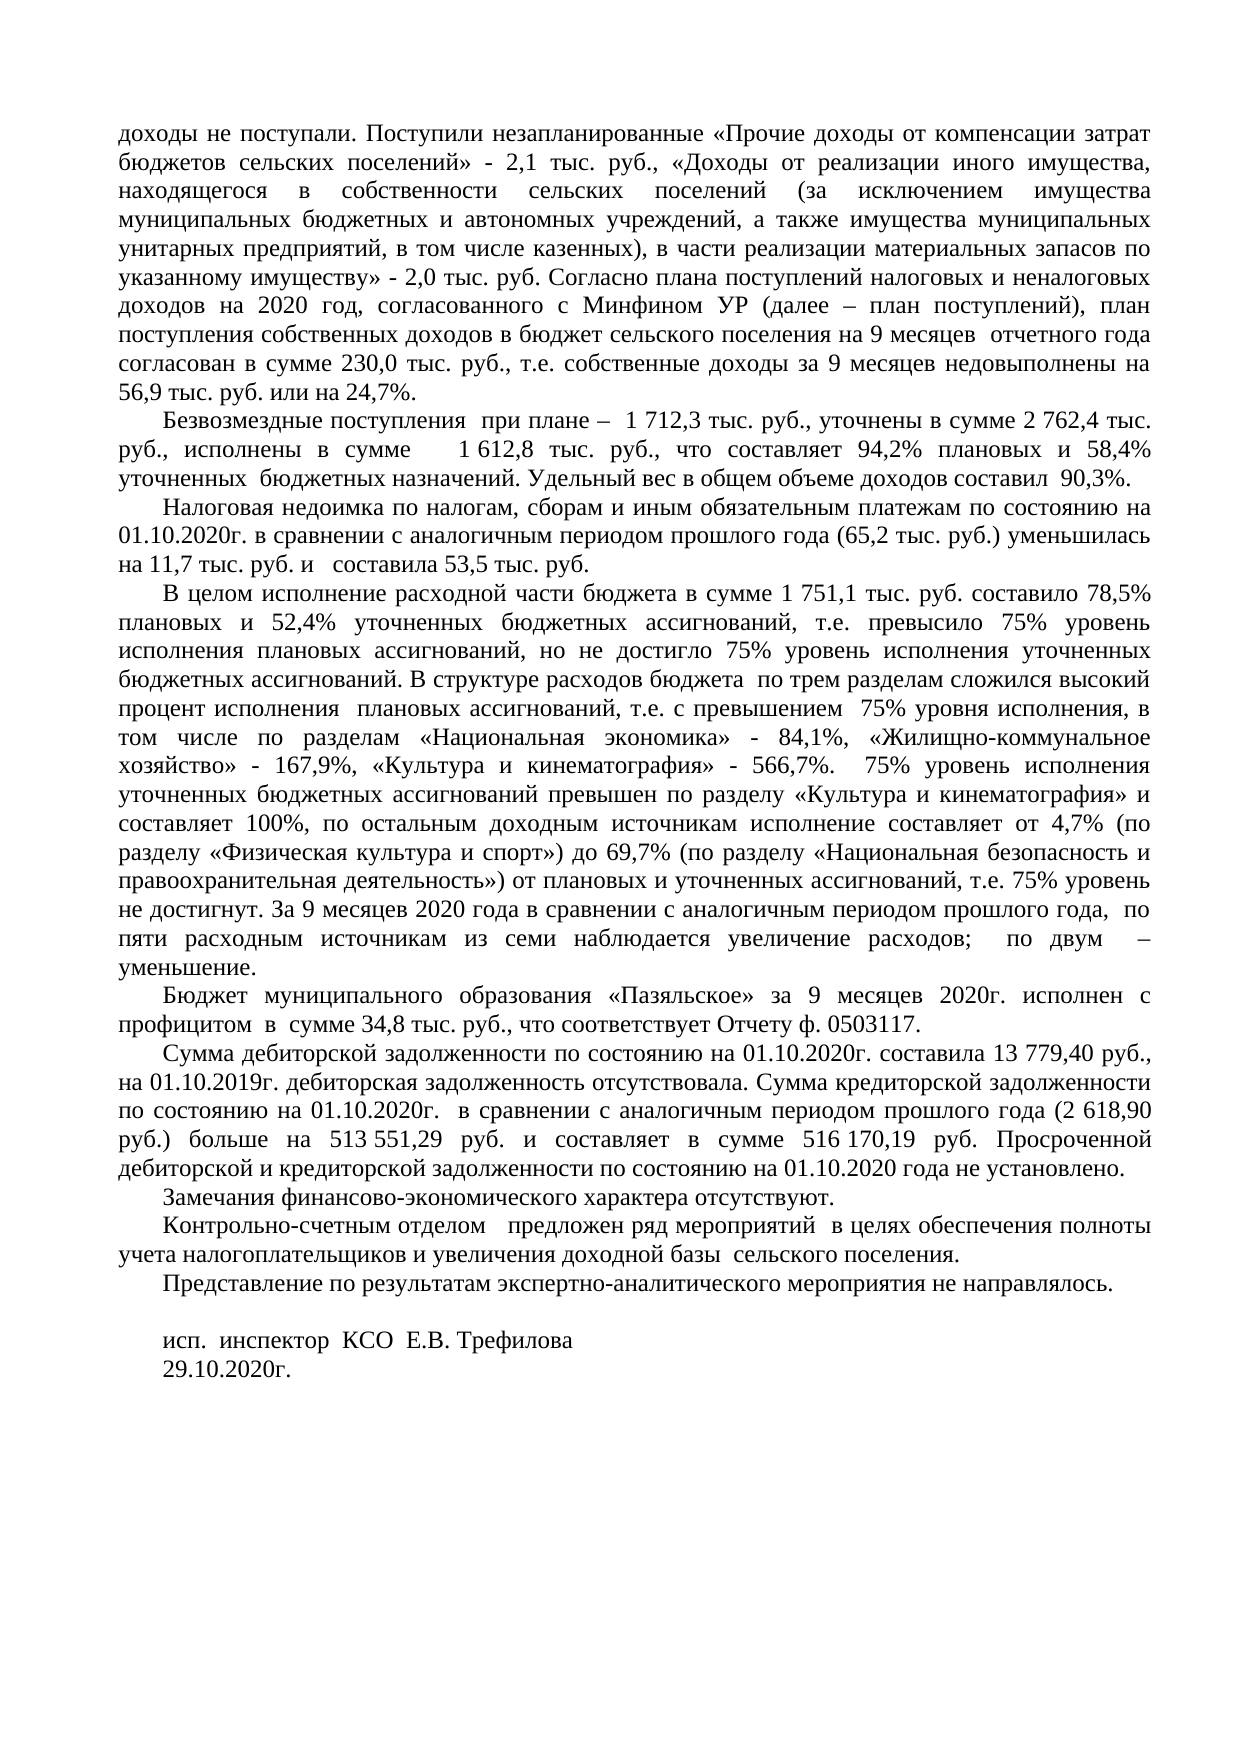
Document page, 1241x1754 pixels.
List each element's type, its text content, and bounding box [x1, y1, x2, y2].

text Контрольно-счетным отделом предложен ряд мероприятий в целях обеспечения полноты учета налогоплательщиков и увеличения доходной базы сельского поселения. [118, 1211, 1152, 1268]
text В целом исполнение расходной части бюджета в сумме 1 751,1 тыс. руб. составило 78,5% плановых и 52,4% уточненных бюджетных ассигнований, т.е. превысило 75% уровень исполнения плановых ассигнований, но не достигло 75% уровень исполнения уточненных бюджетных ассигнований. В структуре расходов бюджета по трем разделам сложился высокий процент исполнения плановых ассигнований, т.е. с превышением 75% уровня исполнения, в том числе по разделам «Национальная экономика» - 84,1%, «Жилищно-коммунальное хозяйство» - 167,9%, «Культура и кинематография» - 566,7%. 75% уровень исполнения уточненных бюджетных ассигнований превышен по разделу «Культура и кинематография» и составляет 100%, по остальным доходным источникам исполнение составляет от 4,7% (по разделу «Физическая культура и спорт») до 69,7% (по разделу «Национальная безопасность и правоохранительная деятельность») от плановых и уточненных ассигнований, т.е. 75% уровень не достигнут. За 9 месяцев 2020 года в сравнении с аналогичным периодом прошлого года, по пяти расходным источникам из семи наблюдается увеличение расходов; по двум – уменьшение. [118, 578, 1152, 981]
text Безвозмездные поступления при плане – 1 712,3 тыс. руб., уточнены в сумме 2 762,4 тыс. руб., исполнены в сумме 1 612,8 тыс. руб., что составляет 94,2% плановых и 58,4% уточненных бюджетных назначений. Удельный вес в общем объеме доходов составил 90,3%. [118, 406, 1152, 492]
text Представление по результатам экспертно-аналитического мероприятия не направлялось. [118, 1268, 1152, 1297]
text 29.10.2020г. [118, 1354, 1152, 1383]
text Налоговая недоимка по налогам, сборам и иным обязательным платежам по состоянию на 01.10.2020г. в сравнении с аналогичным периодом прошлого года (65,2 тыс. руб.) уменьшилась на 11,7 тыс. руб. и составила 53,5 тыс. руб. [118, 492, 1152, 578]
text Бюджет муниципального образования «Пазяльское» за 9 месяцев 2020г. исполнен с профицитом в сумме 34,8 тыс. руб., что соответствует Отчету ф. 0503117. [118, 981, 1152, 1038]
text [118, 118, 1152, 406]
text исп. инспектор КСО Е.В. Трефилова [118, 1326, 1152, 1354]
text Сумма дебиторской задолженности по состоянию на 01.10.2020г. составила 13 779,40 руб., на 01.10.2019г. дебиторская задолженность отсутствовала. Сумма кредиторской задолженности по состоянию на 01.10.2020г. в сравнении с аналогичным периодом прошлого года (2 618,90 руб.) больше на 513 551,29 руб. и составляет в сумме 516 170,19 руб. Просроченной дебиторской и кредиторской задолженности по состоянию на 01.10.2020 года не установлено. [118, 1038, 1152, 1182]
text Замечания финансово-экономического характера отсутствуют. [118, 1182, 1152, 1211]
